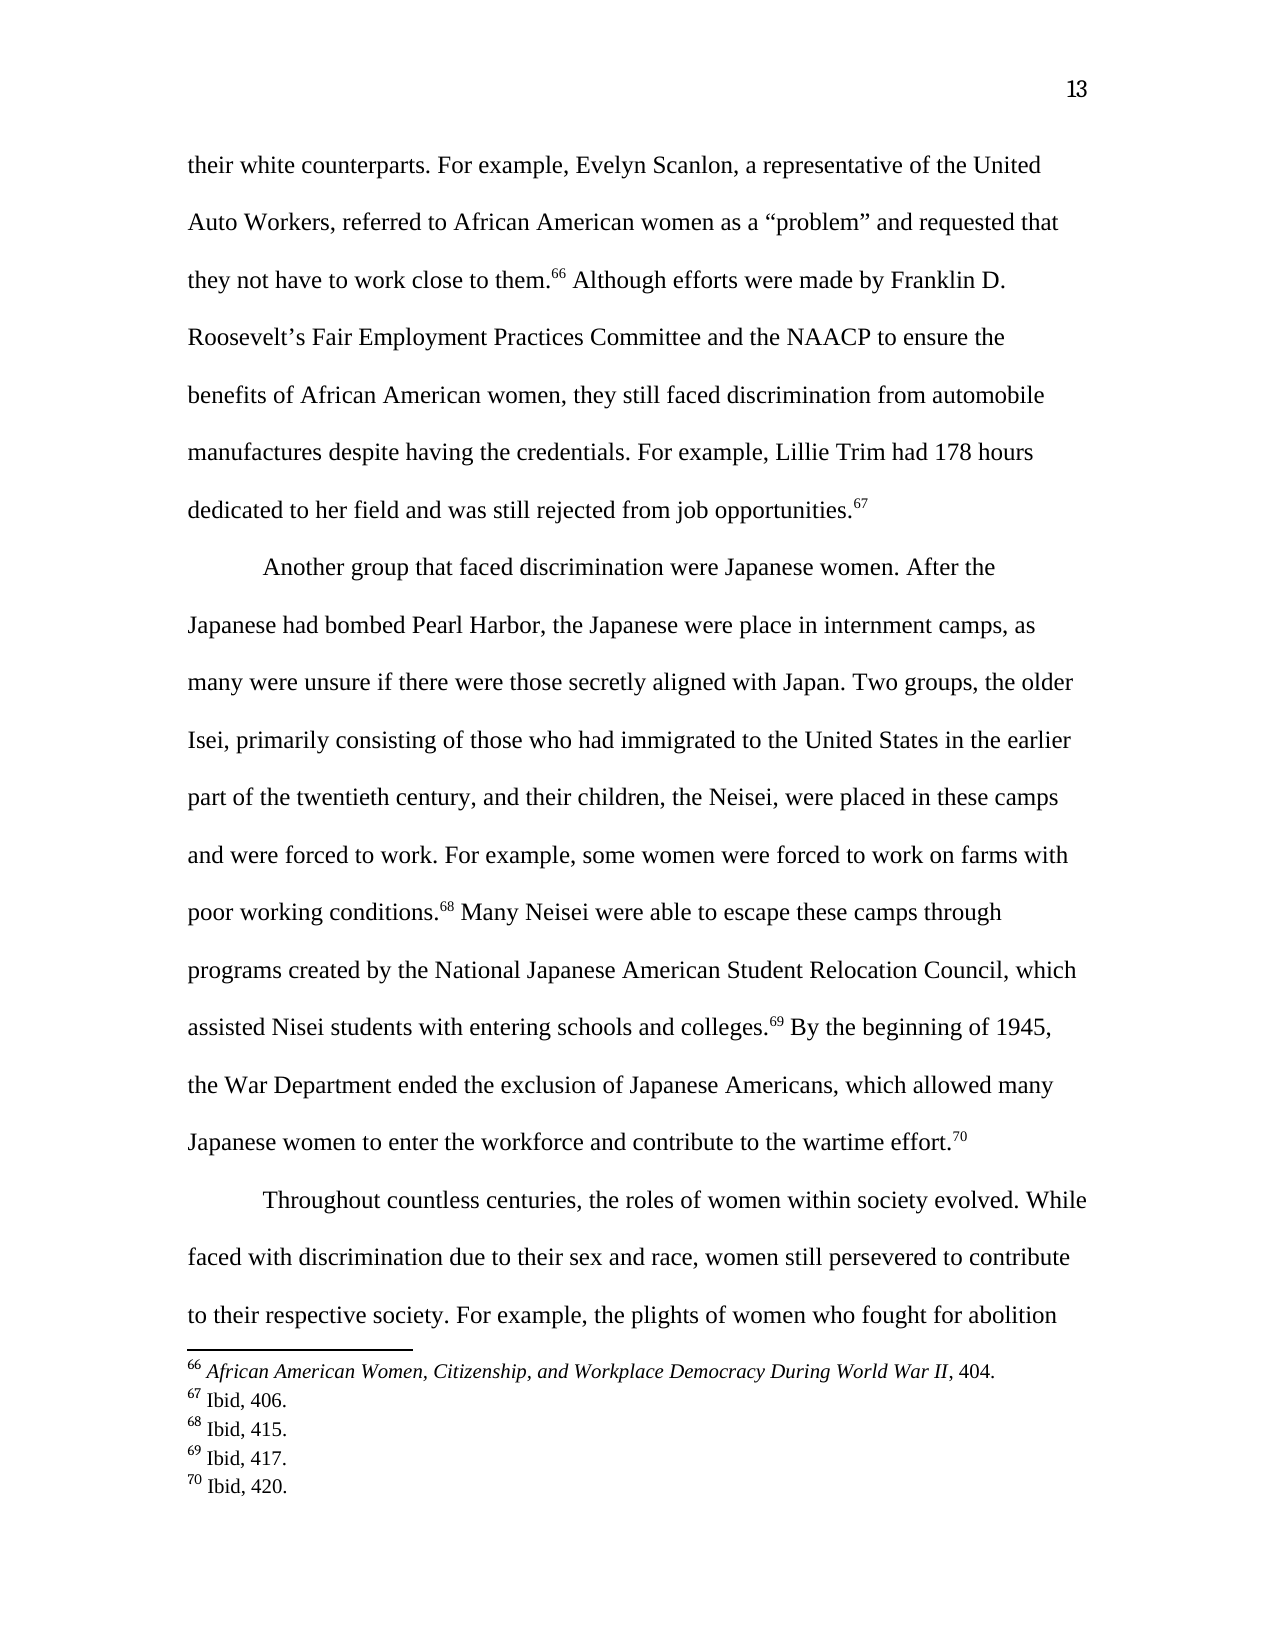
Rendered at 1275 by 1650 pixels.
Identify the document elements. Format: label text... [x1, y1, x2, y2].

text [187, 150, 1087, 524]
text Another group that faced discrimination were Japanese women. After the Japanese had bombed Pearl Harbor, the Japanese were place in internment camps, as many were unsure if there were those secretly aligned with Japan. Two groups, the older Isei, primarily consisting of those who had immigrated to the United States in the earlier part of the twentieth century, and their children, the Neisei, were placed in these camps and were forced to work. For example, some women were forced to work on farms with poor working conditions. Many Neisei were able to escape these camps through programs created by the National Japanese American Student Relocation Council, which assisted Nisei students with entering schools and colleges. By the beginning of 1945, the War Department ended the exclusion of Japanese Americans, which allowed many Japanese women to enter the workforce and contribute to the wartime effort. [187, 552, 1087, 1156]
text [187, 1185, 1087, 1329]
